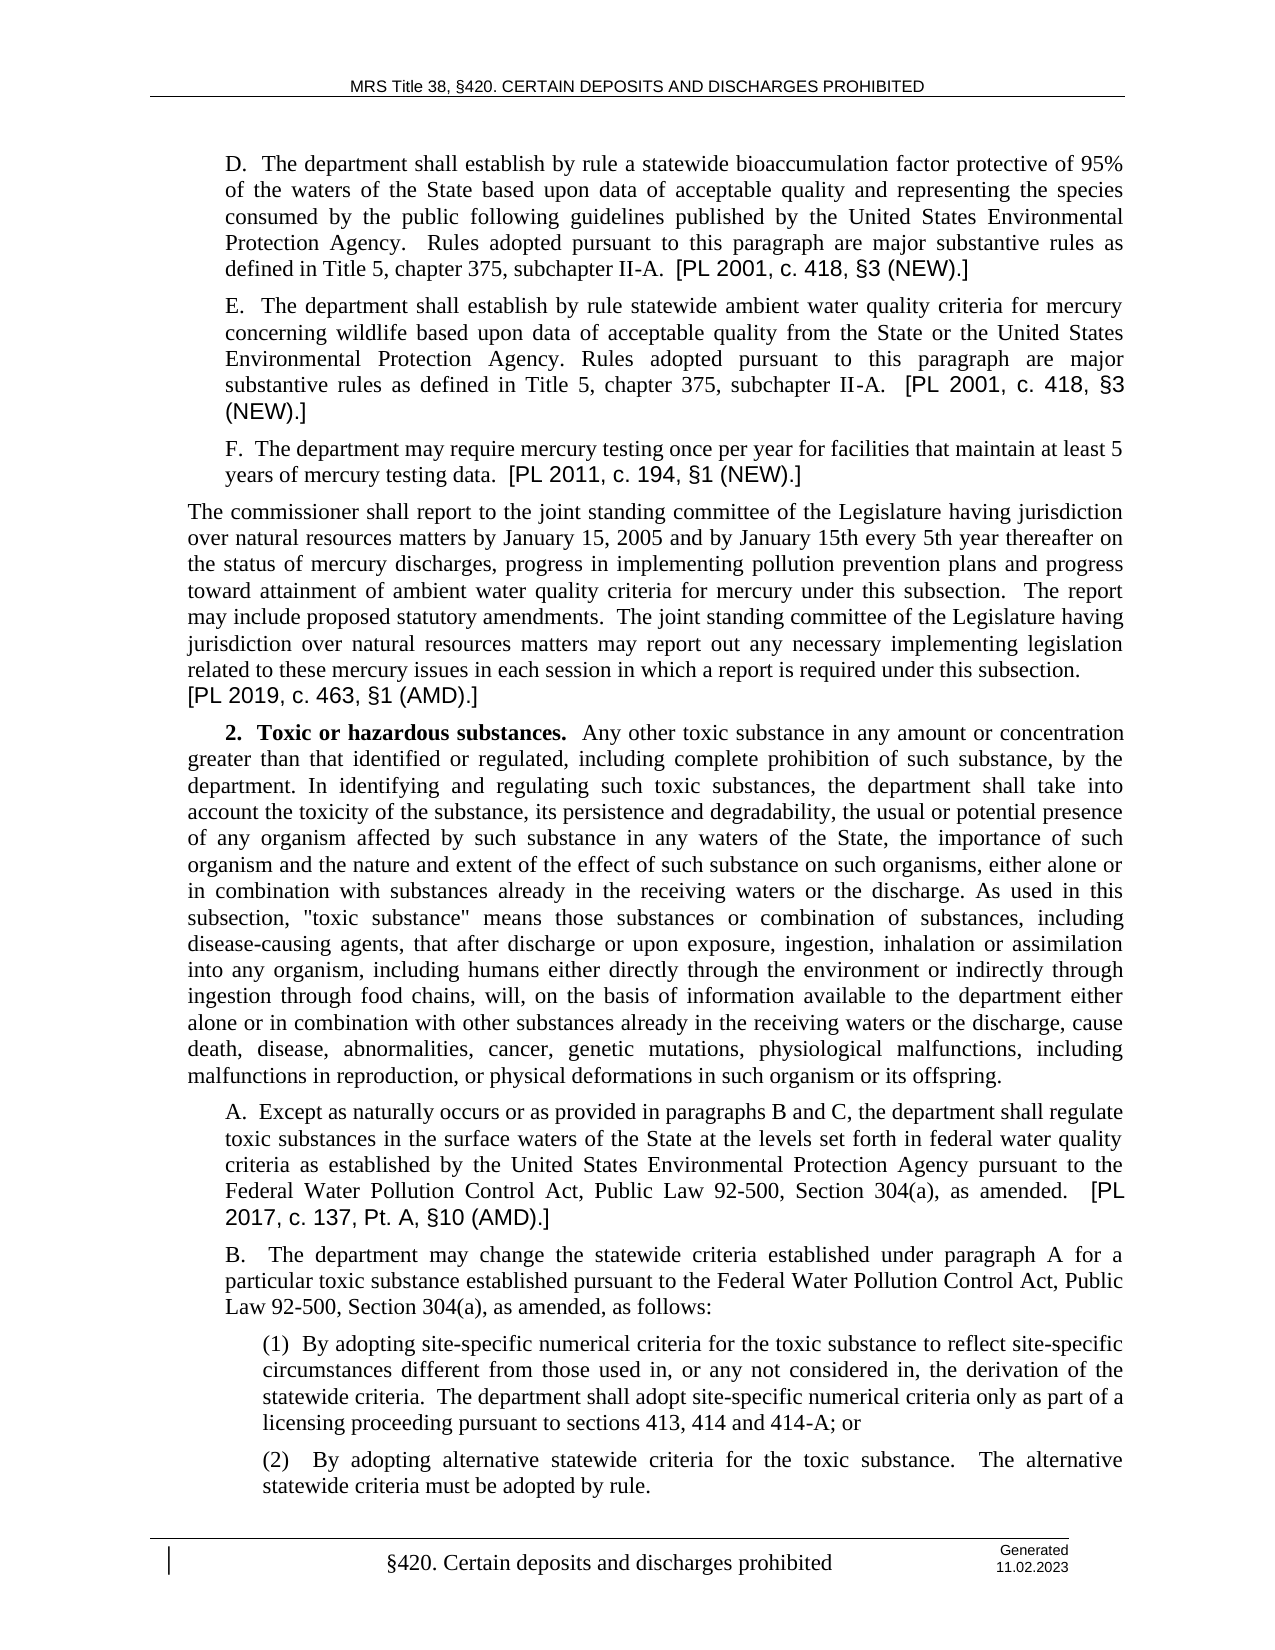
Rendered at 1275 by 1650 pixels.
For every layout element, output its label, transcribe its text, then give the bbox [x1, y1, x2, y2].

text E. The department shall establish by rule statewide ambient water quality criteria for mercury concerning wildlife based upon data of acceptable quality from the State or the United States Environmental Protection Agency. Rules adopted pursuant to this paragraph are major substantive rules as defined in Title 5, chapter 375, subchapter II‑A. [PL 2001, c. 418, §3 (NEW).] [225, 292, 1125, 424]
text (1) By adopting site-specific numerical criteria for the toxic substance to reflect site-specific circumstances different from those used in, or any not considered in, the derivation of the statewide criteria. The department shall adopt site-specific numerical criteria only as part of a licensing proceeding pursuant to sections 413, 414 and 414‑A; or [262, 1330, 1125, 1436]
text (2) By adopting alternative statewide criteria for the toxic substance. The alternative statewide criteria must be adopted by rule. [262, 1446, 1125, 1499]
text D. The department shall establish by rule a statewide bioaccumulation factor protective of 95% of the waters of the State based upon data of acceptable quality and representing the species consumed by the public following guidelines published by the United States Environmental Protection Agency. Rules adopted pursuant to this paragraph are major substantive rules as defined in Title 5, chapter 375, subchapter II‑A. [PL 2001, c. 418, §3 (NEW).] [225, 150, 1125, 282]
text B. The department may change the statewide criteria established under paragraph A for a particular toxic substance established pursuant to the Federal Water Pollution Control Act, Public Law 92-500, Section 304(a), as amended, as follows: [225, 1241, 1125, 1320]
text The commissioner shall report to the joint standing committee of the Legislature having jurisdiction over natural resources matters by January 15, 2005 and by January 15th every 5th year thereafter on the status of mercury discharges, progress in implementing pollution prevention plans and progress toward attainment of ambient water quality criteria for mercury under this subsection. The report may include proposed statutory amendments. The joint standing committee of the Legislature having jurisdiction over natural resources matters may report out any necessary implementing legislation related to these mercury issues in each session in which a report is required under this subsection. [187, 498, 1125, 682]
text 2. Toxic or hazardous substances. Any other toxic substance in any amount or concentration greater than that identified or regulated, including complete prohibition of such substance, by the department. In identifying and regulating such toxic substances, the department shall take into account the toxicity of the substance, its persistence and degradability, the usual or potential presence of any organism affected by such substance in any waters of the State, the importance of such organism and the nature and extent of the effect of such substance on such organisms, either alone or in combination with substances already in the receiving waters or the discharge. As used in this subsection, "toxic substance" means those substances or combination of substances, including disease-causing agents, that after discharge or upon exposure, ingestion, inhalation or assimilation into any organism, including humans either directly through the environment or indirectly through ingestion through food chains, will, on the basis of information available to the department either alone or in combination with other substances already in the receiving waters or the discharge, cause death, disease, abnormalities, cancer, genetic mutations, physiological malfunctions, including malfunctions in reproduction, or physical deformations in such organism or its offspring. [187, 719, 1125, 1088]
text [PL 2019, c. 463, §1 (AMD).] [187, 682, 1125, 709]
text A. Except as naturally occurs or as provided in paragraphs B and C, the department shall regulate toxic substances in the surface waters of the State at the levels set forth in federal water quality criteria as established by the United States Environmental Protection Agency pursuant to the Federal Water Pollution Control Act, Public Law 92-500, Section 304(a), as amended. [PL 2017, c. 137, Pt. A, §10 (AMD).] [225, 1098, 1125, 1230]
text F. The department may require mercury testing once per year for facilities that maintain at least 5 years of mercury testing data. [PL 2011, c. 194, §1 (NEW).] [225, 434, 1125, 487]
